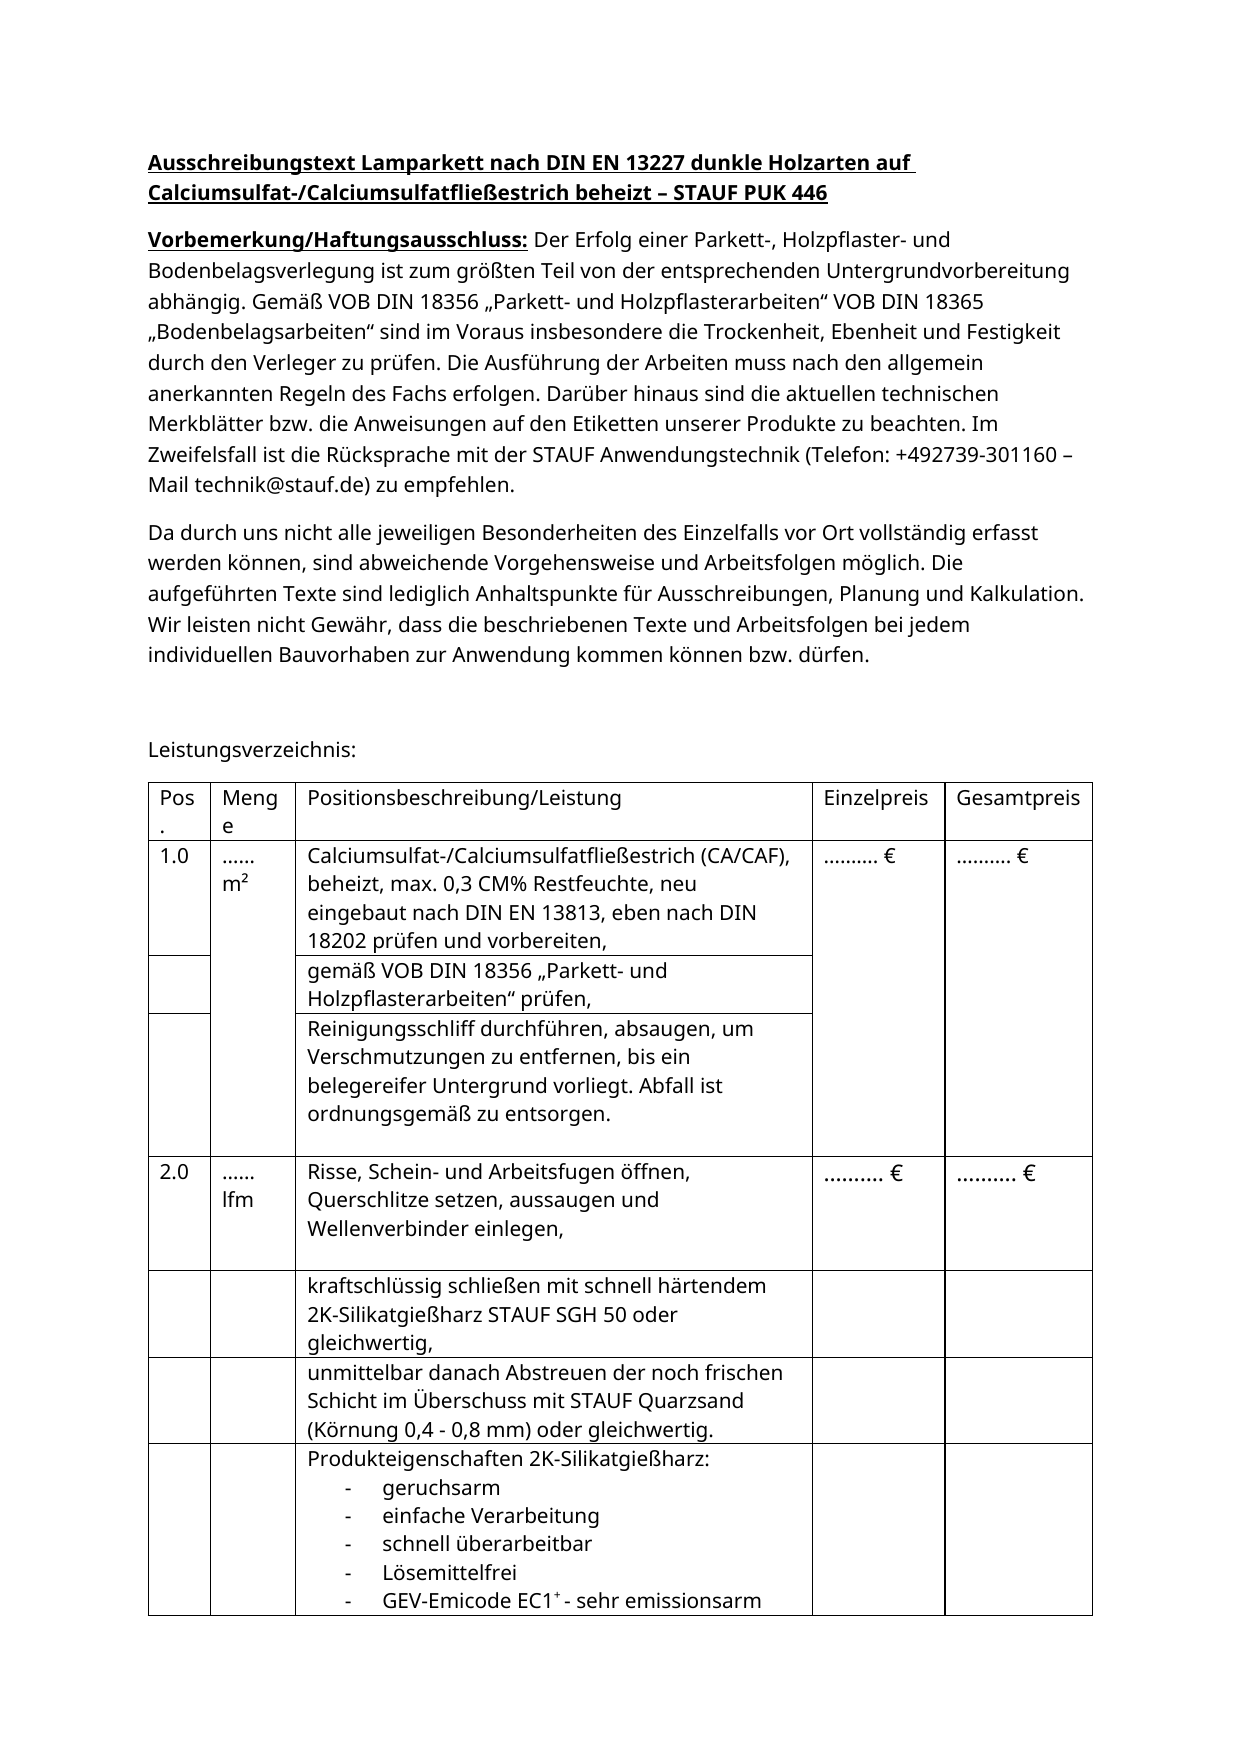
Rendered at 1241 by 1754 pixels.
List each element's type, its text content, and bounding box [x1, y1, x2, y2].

table_cell ………. € [946, 1157, 1092, 1270]
table_cell ………. € [946, 841, 1092, 1156]
text Ausschreibungstext Lamparkett nach DIN EN 13227 dunkle Holzarten auf Calciumsulfat-/Calciumsulfatfließestrich beheizt – STAUF PUK 446 [148, 148, 1093, 207]
table_cell ………. € [813, 1157, 944, 1270]
table_cell Calciumsulfat-/Calciumsulfatfließestrich (CA/CAF), beheizt, max. 0,3 CM% Restfeuchte, neu eingebaut nach DIN EN 13813, eben nach DIN 18202 prüfen und vorbereiten, [296, 841, 812, 955]
table_cell [211, 1271, 295, 1357]
table_cell [813, 1358, 944, 1443]
table_cell gemäß VOB DIN 18356 „Parkett- und Holzpflasterarbeiten“ prüfen, [296, 956, 812, 1013]
table_header Einzelpreis [813, 783, 944, 840]
text Vorbemerkung/Haftungsausschluss: Der Erfolg einer Parkett-, Holzpflaster- und Bodenbelagsverlegung ist zum größten Teil von der entsprechenden Untergrundvorbereitung abhängig. Gemäß VOB DIN 18356 „Parkett- und Holzpflasterarbeiten“ VOB DIN 18365 „Bodenbelagsarbeiten“ sind im Voraus insbesondere die Trockenheit, Ebenheit und Festigkeit durch den Verleger zu prüfen. Die Ausführung der Arbeiten muss nach den allgemein anerkannten Regeln des Fachs erfolgen. Darüber hinaus sind die aktuellen technischen Merkblätter bzw. die Anweisungen auf den Etiketten unserer Produkte zu beachten. Im Zweifelsfall ist die Rücksprache mit der STAUF Anwendungstechnik (Telefon: +492739-301160 – Mail technik@stauf.de) zu empfehlen. [148, 226, 1093, 499]
text Da durch uns nicht alle jeweiligen Besonderheiten des Einzelfalls vor Ort vollständig erfasst werden können, sind abweichende Vorgehensweise und Arbeitsfolgen möglich. Die aufgeführten Texte sind lediglich Anhaltspunkte für Ausschreibungen, Planung und Kalkulation. Wir leisten nicht Gewähr, dass die beschriebenen Texte und Arbeitsfolgen bei jedem individuellen Bauvorhaben zur Anwendung kommen können bzw. dürfen. [148, 518, 1093, 669]
table_cell [149, 956, 210, 1013]
table_cell kraftschlüssig schließen mit schnell härtendem 2K-Silikatgießharz STAUF SGH 50 oder gleichwertig, [296, 1271, 812, 1357]
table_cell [296, 1444, 812, 1615]
table_cell [946, 1358, 1092, 1443]
table_cell [946, 1444, 1092, 1615]
table_cell …… lfm [211, 1157, 295, 1270]
table_cell [946, 1271, 1092, 1357]
text Leistungsverzeichnis: [148, 735, 1093, 763]
table_cell 1.0 [149, 841, 210, 955]
table_cell [813, 1444, 944, 1615]
table_cell ………. € [813, 841, 944, 1156]
table_cell Risse, Schein- und Arbeitsfugen öffnen, Querschlitze setzen, aussaugen und Wellenverbinder einlegen, [296, 1157, 812, 1270]
table_cell [149, 1444, 210, 1615]
table_cell 2.0 [149, 1157, 210, 1270]
table_cell [211, 1444, 295, 1615]
table_cell Reinigungsschliff durchführen, absaugen, um Verschmutzungen zu entfernen, bis ein belegereifer Untergrund vorliegt. Abfall ist ordnungsgemäß zu entsorgen. [296, 1014, 812, 1156]
table_header Positionsbeschreibung/Leistung [296, 783, 812, 840]
table_cell [211, 1358, 295, 1443]
table_cell [149, 1014, 210, 1156]
table_cell unmittelbar danach Abstreuen der noch frischen Schicht im Überschuss mit STAUF Quarzsand (Körnung 0,4 - 0,8 mm) oder gleichwertig. [296, 1358, 812, 1443]
table_cell [813, 1271, 944, 1357]
table_header Pos. [149, 783, 210, 840]
table_header Menge [211, 783, 295, 840]
table_cell …… m² [211, 841, 295, 1156]
table_cell [149, 1271, 210, 1357]
table_header Gesamtpreis [946, 783, 1092, 840]
table_cell [149, 1358, 210, 1443]
